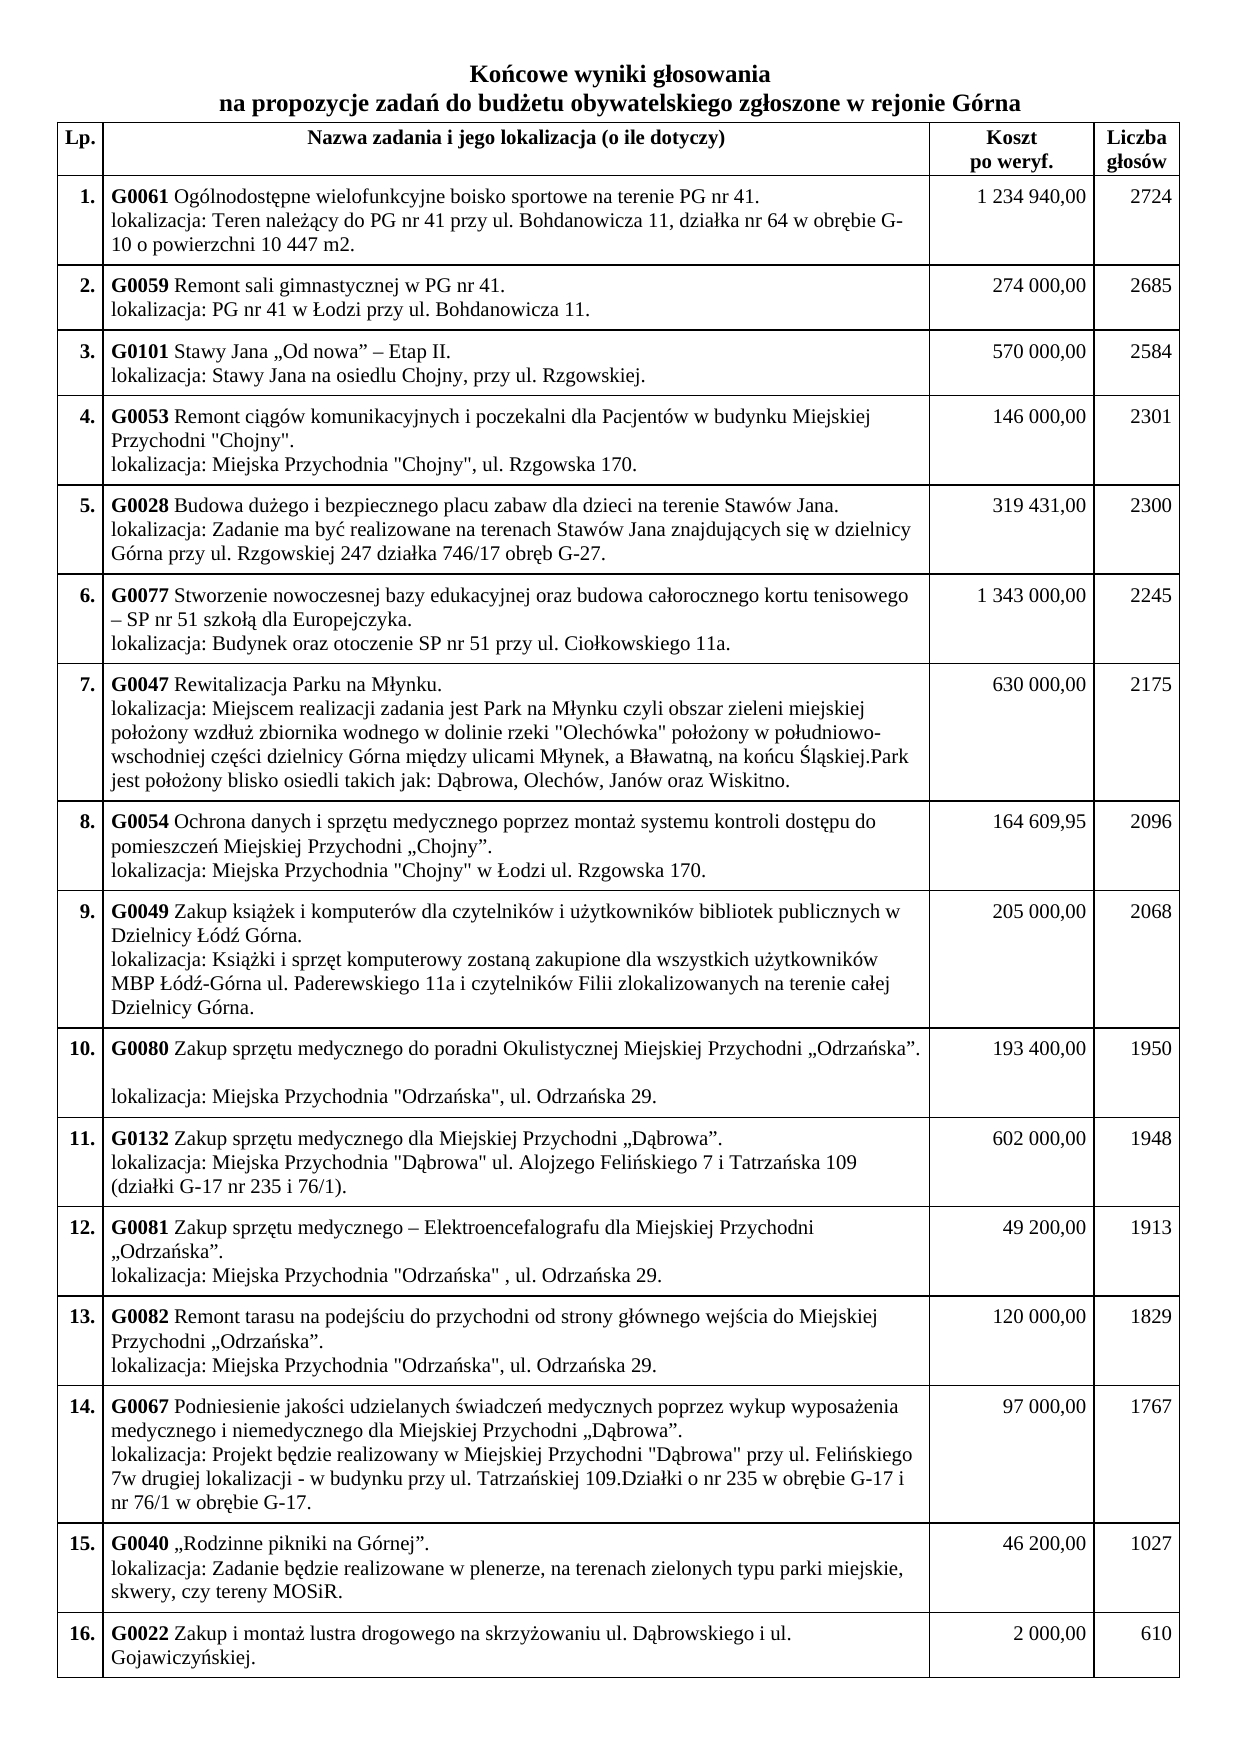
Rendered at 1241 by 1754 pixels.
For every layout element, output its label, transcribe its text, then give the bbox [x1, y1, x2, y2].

table_cell 8. [58, 802, 102, 889]
table_cell 1. [58, 176, 102, 264]
table_cell 46 200,00 [930, 1524, 1093, 1611]
table_cell 2685 [1095, 266, 1179, 329]
table_cell G0080 Zakup sprzętu medycznego do poradni Okulistycznej Miejskiej Przychodni „Odrzańska”. lokalizacja: Miejska Przychodnia "Odrzańska", ul. Odrzańska 29. [104, 1029, 929, 1116]
table_cell 2175 [1095, 664, 1179, 800]
table_cell 6. [58, 575, 102, 663]
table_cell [104, 1613, 929, 1677]
table_cell 15. [58, 1524, 102, 1611]
table_cell 2301 [1095, 396, 1179, 484]
table_cell 2245 [1095, 575, 1179, 663]
table_cell G0077 Stworzenie nowoczesnej bazy edukacyjnej oraz budowa całorocznego kortu tenisowego – SP nr 51 szkołą dla Europejczyka. lokalizacja: Budynek oraz otoczenie SP nr 51 przy ul. Ciołkowskiego 11a. [104, 575, 929, 663]
table_cell G0101 Stawy Jana „Od nowa” – Etap II. lokalizacja: Stawy Jana na osiedlu Chojny, przy ul. Rzgowskiej. [104, 331, 929, 394]
table_cell 2068 [1095, 891, 1179, 1027]
table_cell 2 000,00 [930, 1613, 1093, 1677]
table_cell 14. [58, 1386, 102, 1522]
table_cell 164 609,95 [930, 802, 1093, 889]
table_cell 1913 [1095, 1207, 1179, 1295]
table_cell 1829 [1095, 1297, 1179, 1384]
table_header Liczba głosów [1095, 123, 1179, 174]
table_cell 7. [58, 664, 102, 800]
table_cell G0067 Podniesienie jakości udzielanych świadczeń medycznych poprzez wykup wyposażenia medycznego i niemedycznego dla Miejskiej Przychodni „Dąbrowa”. lokalizacja: Projekt będzie realizowany w Miejskiej Przychodni "Dąbrowa" przy ul. Felińskiego 7w drugiej lokalizacji - w budynku przy ul. Tatrzańskiej 109.Działki o nr 235 w obrębie G-17 i nr 76/1 w obrębie G-17. [104, 1386, 929, 1522]
table_cell G0132 Zakup sprzętu medycznego dla Miejskiej Przychodni „Dąbrowa”. lokalizacja: Miejska Przychodnia "Dąbrowa" ul. Alojzego Felińskiego 7 i Tatrzańska 109 (działki G-17 nr 235 i 76/1). [104, 1118, 929, 1206]
table_cell 49 200,00 [930, 1207, 1093, 1295]
table_cell 5. [58, 486, 102, 573]
table_cell 13. [58, 1297, 102, 1384]
table_cell 2724 [1095, 176, 1179, 264]
table_cell G0061 Ogólnodostępne wielofunkcyjne boisko sportowe na terenie PG nr 41. lokalizacja: Teren należący do PG nr 41 przy ul. Bohdanowicza 11, działka nr 64 w obrębie G-10 o powierzchni 10 447 m2. [104, 176, 929, 264]
subtitle Końcowe wyniki głosowania na propozycje zadań do budżetu obywatelskiego zgłoszone w rejonie Górna [59, 59, 1181, 117]
table_cell 12. [58, 1207, 102, 1295]
table_cell 4. [58, 396, 102, 484]
table_cell 2300 [1095, 486, 1179, 573]
table_cell G0028 Budowa dużego i bezpiecznego placu zabaw dla dzieci na terenie Stawów Jana. lokalizacja: Zadanie ma być realizowane na terenach Stawów Jana znajdujących się w dzielnicy Górna przy ul. Rzgowskiej 247 działka 746/17 obręb G-27. [104, 486, 929, 573]
table_cell 146 000,00 [930, 396, 1093, 484]
table_cell 1950 [1095, 1029, 1179, 1116]
table_cell 2096 [1095, 802, 1179, 889]
table_cell 630 000,00 [930, 664, 1093, 800]
table_cell G0040 „Rodzinne pikniki na Górnej”. lokalizacja: Zadanie będzie realizowane w plenerze, na terenach zielonych typu parki miejskie, skwery, czy tereny MOSiR. [104, 1524, 929, 1611]
table_header Nazwa zadania i jego lokalizacja (o ile dotyczy) [104, 123, 929, 174]
table_cell 1 234 940,00 [930, 176, 1093, 264]
table_cell G0054 Ochrona danych i sprzętu medycznego poprzez montaż systemu kontroli dostępu do pomieszczeń Miejskiej Przychodni „Chojny”. lokalizacja: Miejska Przychodnia "Chojny" w Łodzi ul. Rzgowska 170. [104, 802, 929, 889]
table_cell 97 000,00 [930, 1386, 1093, 1522]
table_cell 1948 [1095, 1118, 1179, 1206]
table_cell G0082 Remont tarasu na podejściu do przychodni od strony głównego wejścia do Miejskiej Przychodni „Odrzańska”. lokalizacja: Miejska Przychodnia "Odrzańska", ul. Odrzańska 29. [104, 1297, 929, 1384]
table_cell 602 000,00 [930, 1118, 1093, 1206]
table_cell G0047 Rewitalizacja Parku na Młynku. lokalizacja: Miejscem realizacji zadania jest Park na Młynku czyli obszar zieleni miejskiej położony wzdłuż zbiornika wodnego w dolinie rzeki "Olechówka" położony w południowo-wschodniej części dzielnicy Górna między ulicami Młynek, a Bławatną, na końcu Śląskiej.Park jest położony blisko osiedli takich jak: Dąbrowa, Olechów, Janów oraz Wiskitno. [104, 664, 929, 800]
table_cell G0049 Zakup książek i komputerów dla czytelników i użytkowników bibliotek publicznych w Dzielnicy Łódź Górna. lokalizacja: Książki i sprzęt komputerowy zostaną zakupione dla wszystkich użytkowników MBP Łódź-Górna ul. Paderewskiego 11a i czytelników Filii zlokalizowanych na terenie całej Dzielnicy Górna. [104, 891, 929, 1027]
table_cell 11. [58, 1118, 102, 1206]
table_cell 2. [58, 266, 102, 329]
table_cell 1767 [1095, 1386, 1179, 1522]
table_cell 610 [1095, 1613, 1179, 1677]
table_cell G0081 Zakup sprzętu medycznego – Elektroencefalografu dla Miejskiej Przychodni „Odrzańska”. lokalizacja: Miejska Przychodnia "Odrzańska" , ul. Odrzańska 29. [104, 1207, 929, 1295]
table_cell 1027 [1095, 1524, 1179, 1611]
table_cell 9. [58, 891, 102, 1027]
table_cell 205 000,00 [930, 891, 1093, 1027]
table_header Lp. [58, 123, 102, 174]
table_cell 120 000,00 [930, 1297, 1093, 1384]
table_cell 2584 [1095, 331, 1179, 394]
table_header Koszt po weryf. [930, 123, 1093, 174]
table_cell 570 000,00 [930, 331, 1093, 394]
table_cell 274 000,00 [930, 266, 1093, 329]
table_cell 1 343 000,00 [930, 575, 1093, 663]
table_cell 193 400,00 [930, 1029, 1093, 1116]
table_cell 16. [58, 1613, 102, 1677]
table_cell G0059 Remont sali gimnastycznej w PG nr 41. lokalizacja: PG nr 41 w Łodzi przy ul. Bohdanowicza 11. [104, 266, 929, 329]
table_cell G0053 Remont ciągów komunikacyjnych i poczekalni dla Pacjentów w budynku Miejskiej Przychodni "Chojny". lokalizacja: Miejska Przychodnia "Chojny", ul. Rzgowska 170. [104, 396, 929, 484]
table_cell 10. [58, 1029, 102, 1116]
table_cell 3. [58, 331, 102, 394]
table_cell 319 431,00 [930, 486, 1093, 573]
